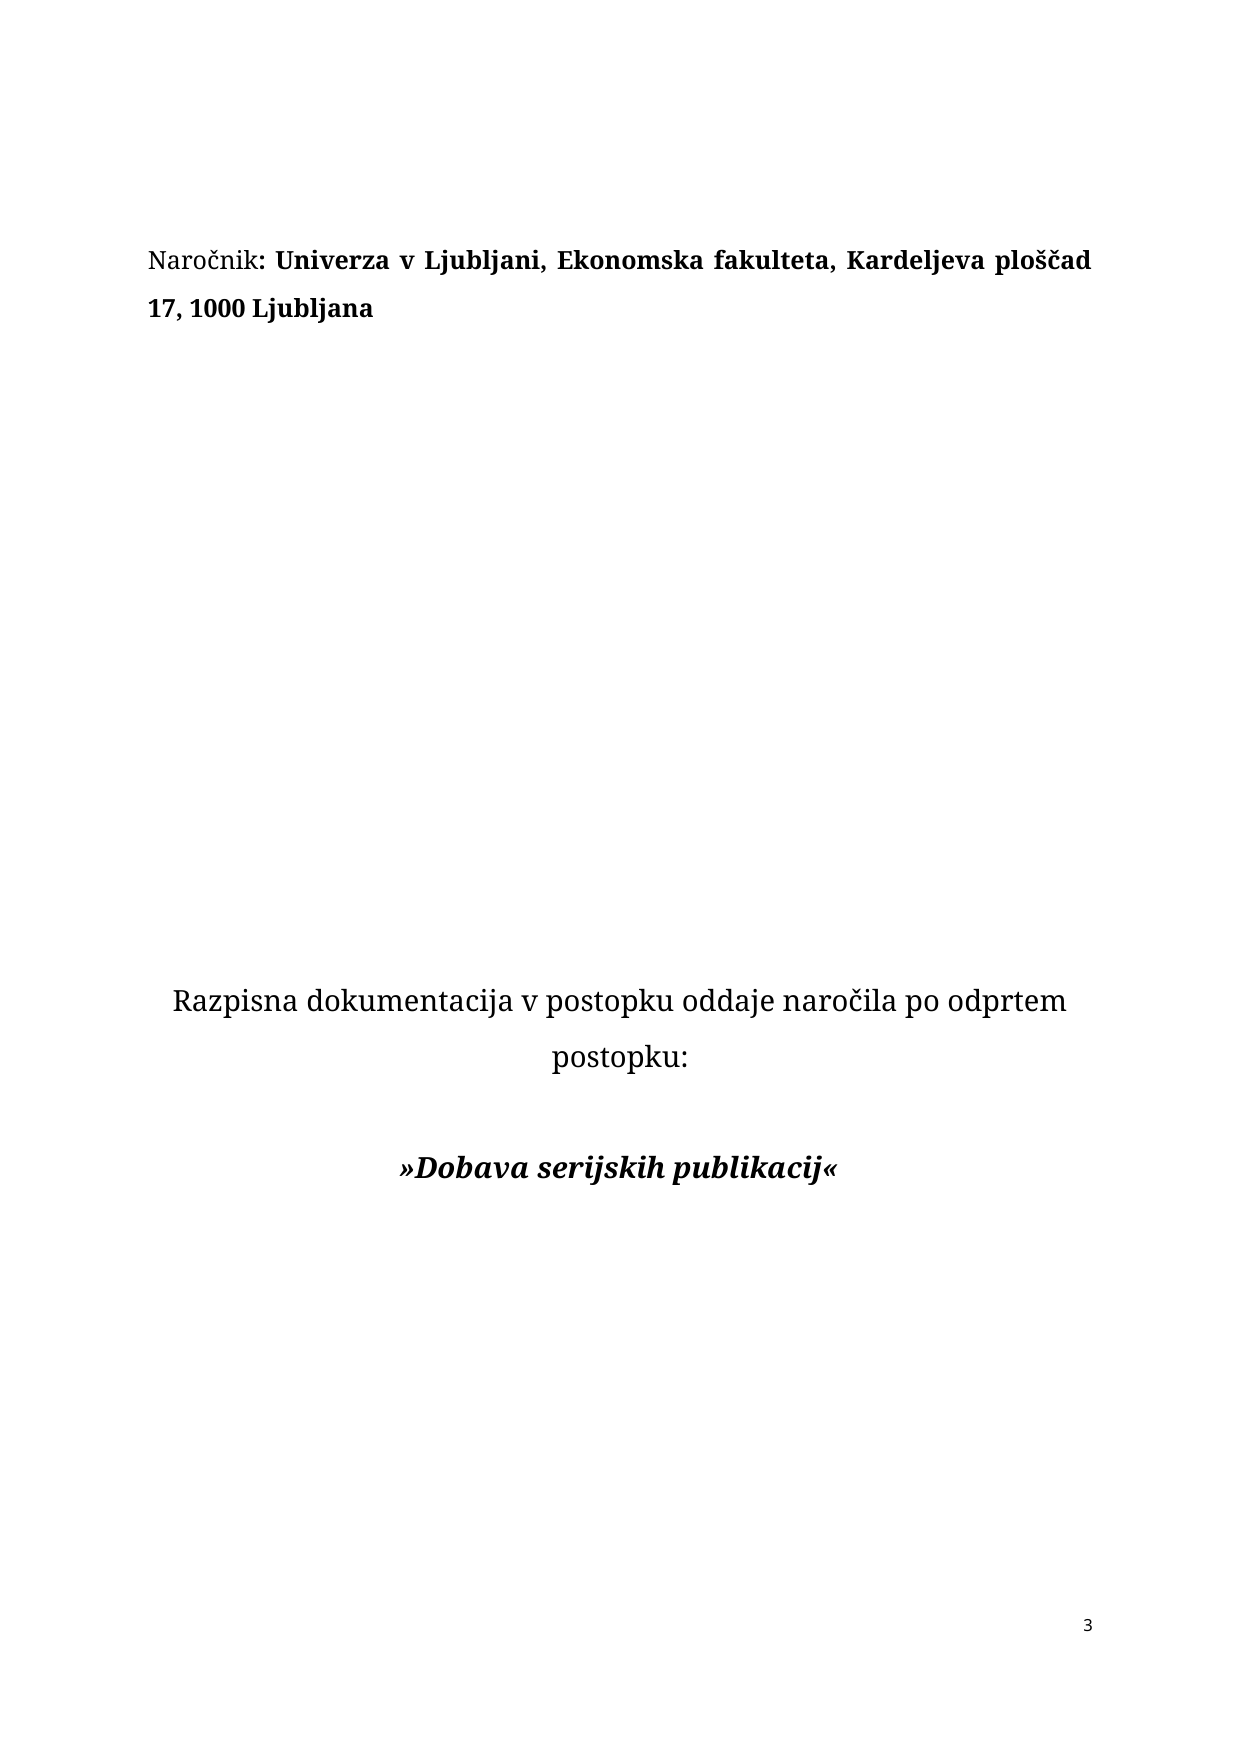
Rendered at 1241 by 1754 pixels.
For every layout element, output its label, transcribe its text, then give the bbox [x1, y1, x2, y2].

text Razpisna dokumentacija v postopku oddaje naročila po odprtem postopku: [148, 981, 1093, 1076]
text Naročnik: Univerza v Ljubljani, Ekonomska fakulteta, Kardeljeva ploščad 17, 1000 Ljubljana [148, 243, 1093, 324]
text »Dobava serijskih publikacij« [148, 1147, 1093, 1187]
